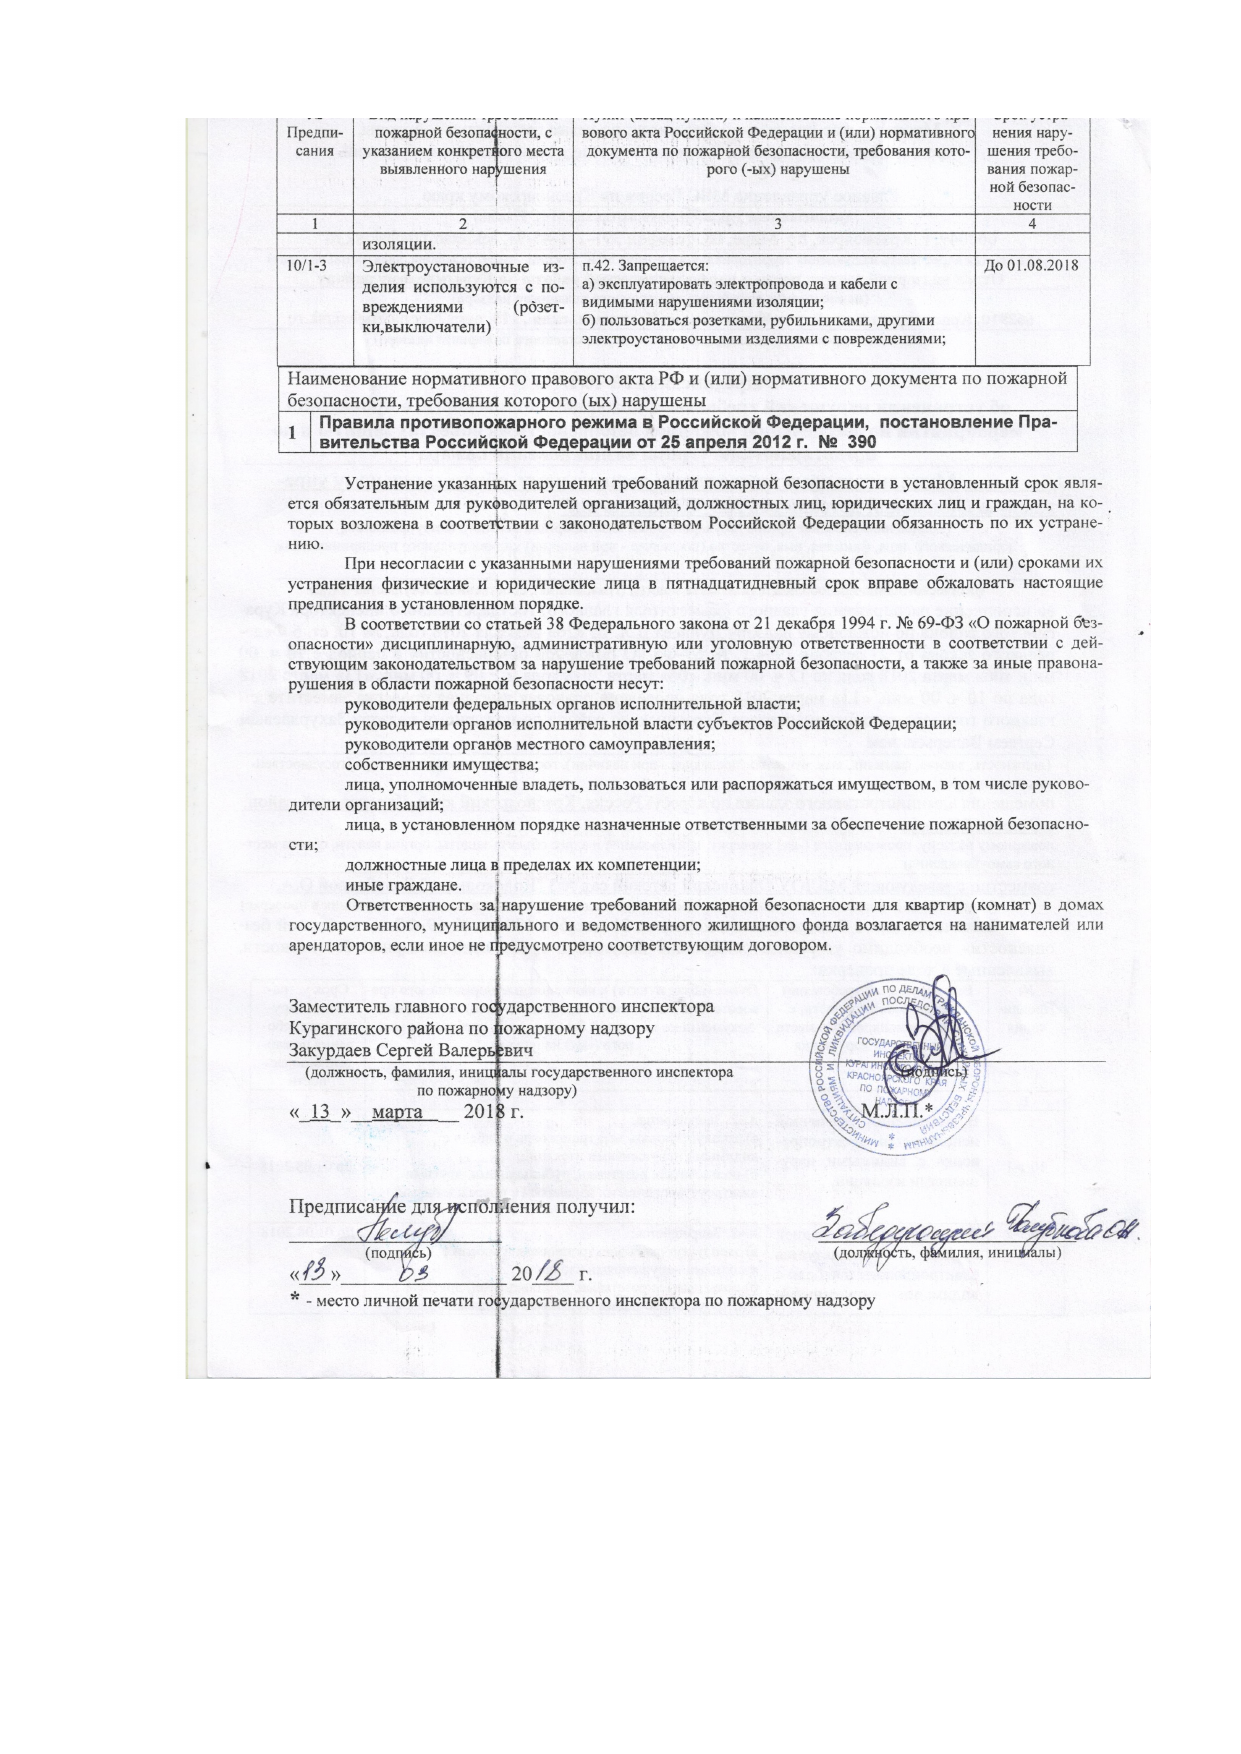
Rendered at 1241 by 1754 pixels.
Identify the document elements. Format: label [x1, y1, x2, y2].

picture [177, 118, 1151, 1379]
